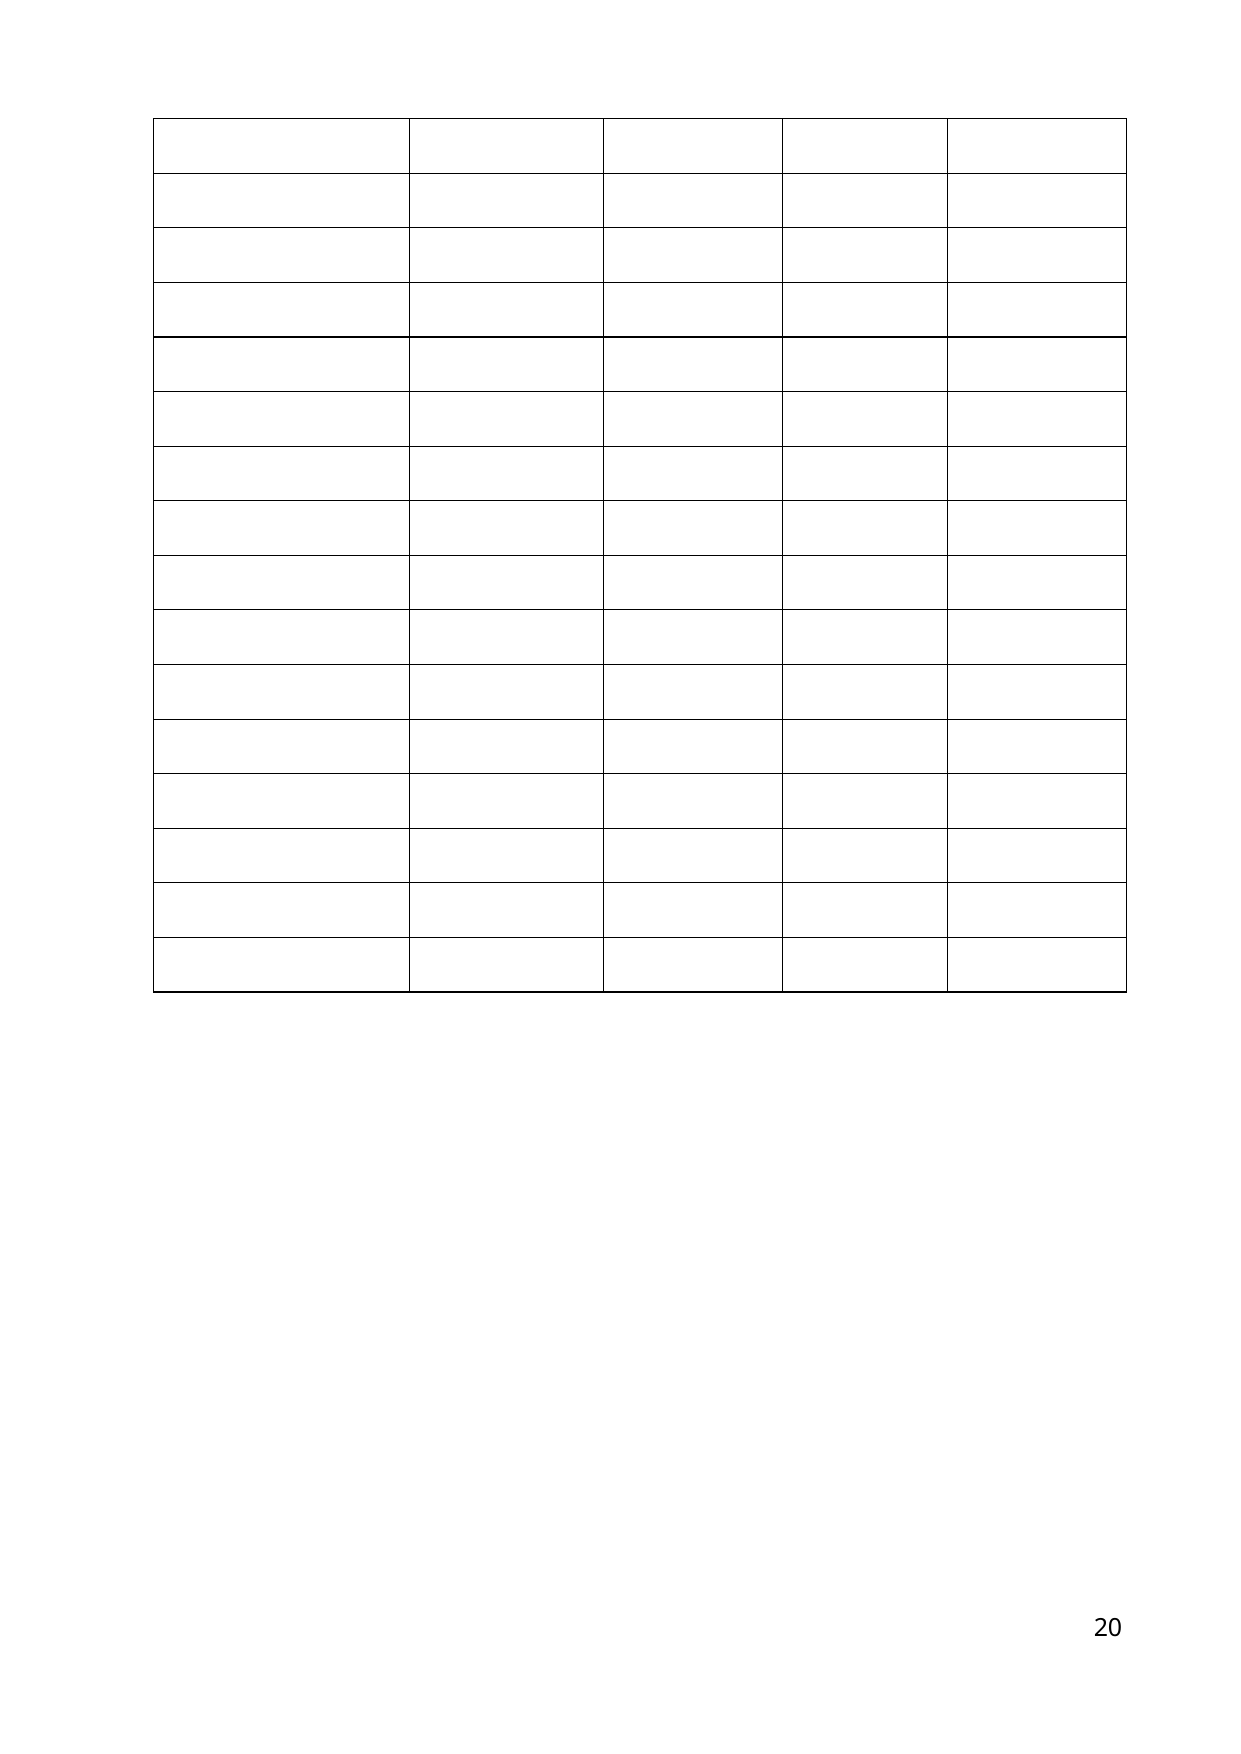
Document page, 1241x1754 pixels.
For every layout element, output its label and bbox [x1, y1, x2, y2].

table_cell [154, 392, 409, 446]
table_cell [154, 883, 409, 937]
table_cell [604, 610, 782, 664]
table_cell [154, 228, 409, 282]
table_cell [154, 447, 409, 500]
table_cell [948, 883, 1126, 937]
table_cell [154, 174, 409, 227]
table_cell [604, 883, 782, 937]
table_cell [604, 119, 782, 173]
table_cell [948, 829, 1126, 882]
table_cell [783, 556, 947, 609]
table_cell [948, 338, 1126, 391]
table_cell [783, 338, 947, 391]
table_cell [783, 228, 947, 282]
table_cell [410, 883, 603, 937]
table_cell [604, 829, 782, 882]
table_cell [154, 938, 409, 991]
table_cell [783, 720, 947, 773]
table_cell [410, 501, 603, 555]
table_cell [783, 447, 947, 500]
table_cell [154, 556, 409, 609]
table_cell [410, 283, 603, 336]
table_cell [604, 338, 782, 391]
table_cell [604, 283, 782, 336]
table_cell [154, 829, 409, 882]
table_cell [410, 720, 603, 773]
table_cell [410, 338, 603, 391]
table_cell [604, 665, 782, 718]
table_cell [604, 174, 782, 227]
table_cell [948, 610, 1126, 664]
table_cell [948, 119, 1126, 173]
table_cell [783, 610, 947, 664]
table_cell [410, 665, 603, 718]
table_cell [604, 720, 782, 773]
table_cell [604, 774, 782, 828]
table_cell [604, 447, 782, 500]
table_cell [154, 665, 409, 718]
table_cell [948, 174, 1126, 227]
table_cell [410, 228, 603, 282]
table_cell [783, 283, 947, 336]
table_cell [410, 447, 603, 500]
table_cell [783, 938, 947, 991]
table_cell [410, 556, 603, 609]
table_cell [948, 774, 1126, 828]
table_cell [783, 883, 947, 937]
table_cell [948, 720, 1126, 773]
table_cell [783, 829, 947, 882]
table_cell [154, 774, 409, 828]
table_cell [783, 392, 947, 446]
table_cell [154, 501, 409, 555]
table_cell [948, 665, 1126, 718]
table_cell [154, 119, 409, 173]
table_cell [154, 610, 409, 664]
table_cell [410, 392, 603, 446]
table_cell [948, 938, 1126, 991]
table_cell [410, 938, 603, 991]
table_cell [604, 228, 782, 282]
table_cell [154, 338, 409, 391]
table_cell [604, 938, 782, 991]
table_cell [948, 283, 1126, 336]
table_cell [948, 392, 1126, 446]
table_cell [410, 774, 603, 828]
table_cell [410, 829, 603, 882]
table_cell [948, 447, 1126, 500]
table_cell [948, 501, 1126, 555]
table_cell [604, 556, 782, 609]
table_cell [154, 283, 409, 336]
table_cell [783, 174, 947, 227]
table_cell [604, 501, 782, 555]
table_cell [783, 665, 947, 718]
table_cell [410, 174, 603, 227]
table_cell [783, 119, 947, 173]
table_cell [604, 392, 782, 446]
table_cell [410, 610, 603, 664]
table_cell [154, 720, 409, 773]
table_cell [948, 556, 1126, 609]
table_cell [783, 774, 947, 828]
table_cell [410, 119, 603, 173]
table_cell [783, 501, 947, 555]
table_cell [948, 228, 1126, 282]
